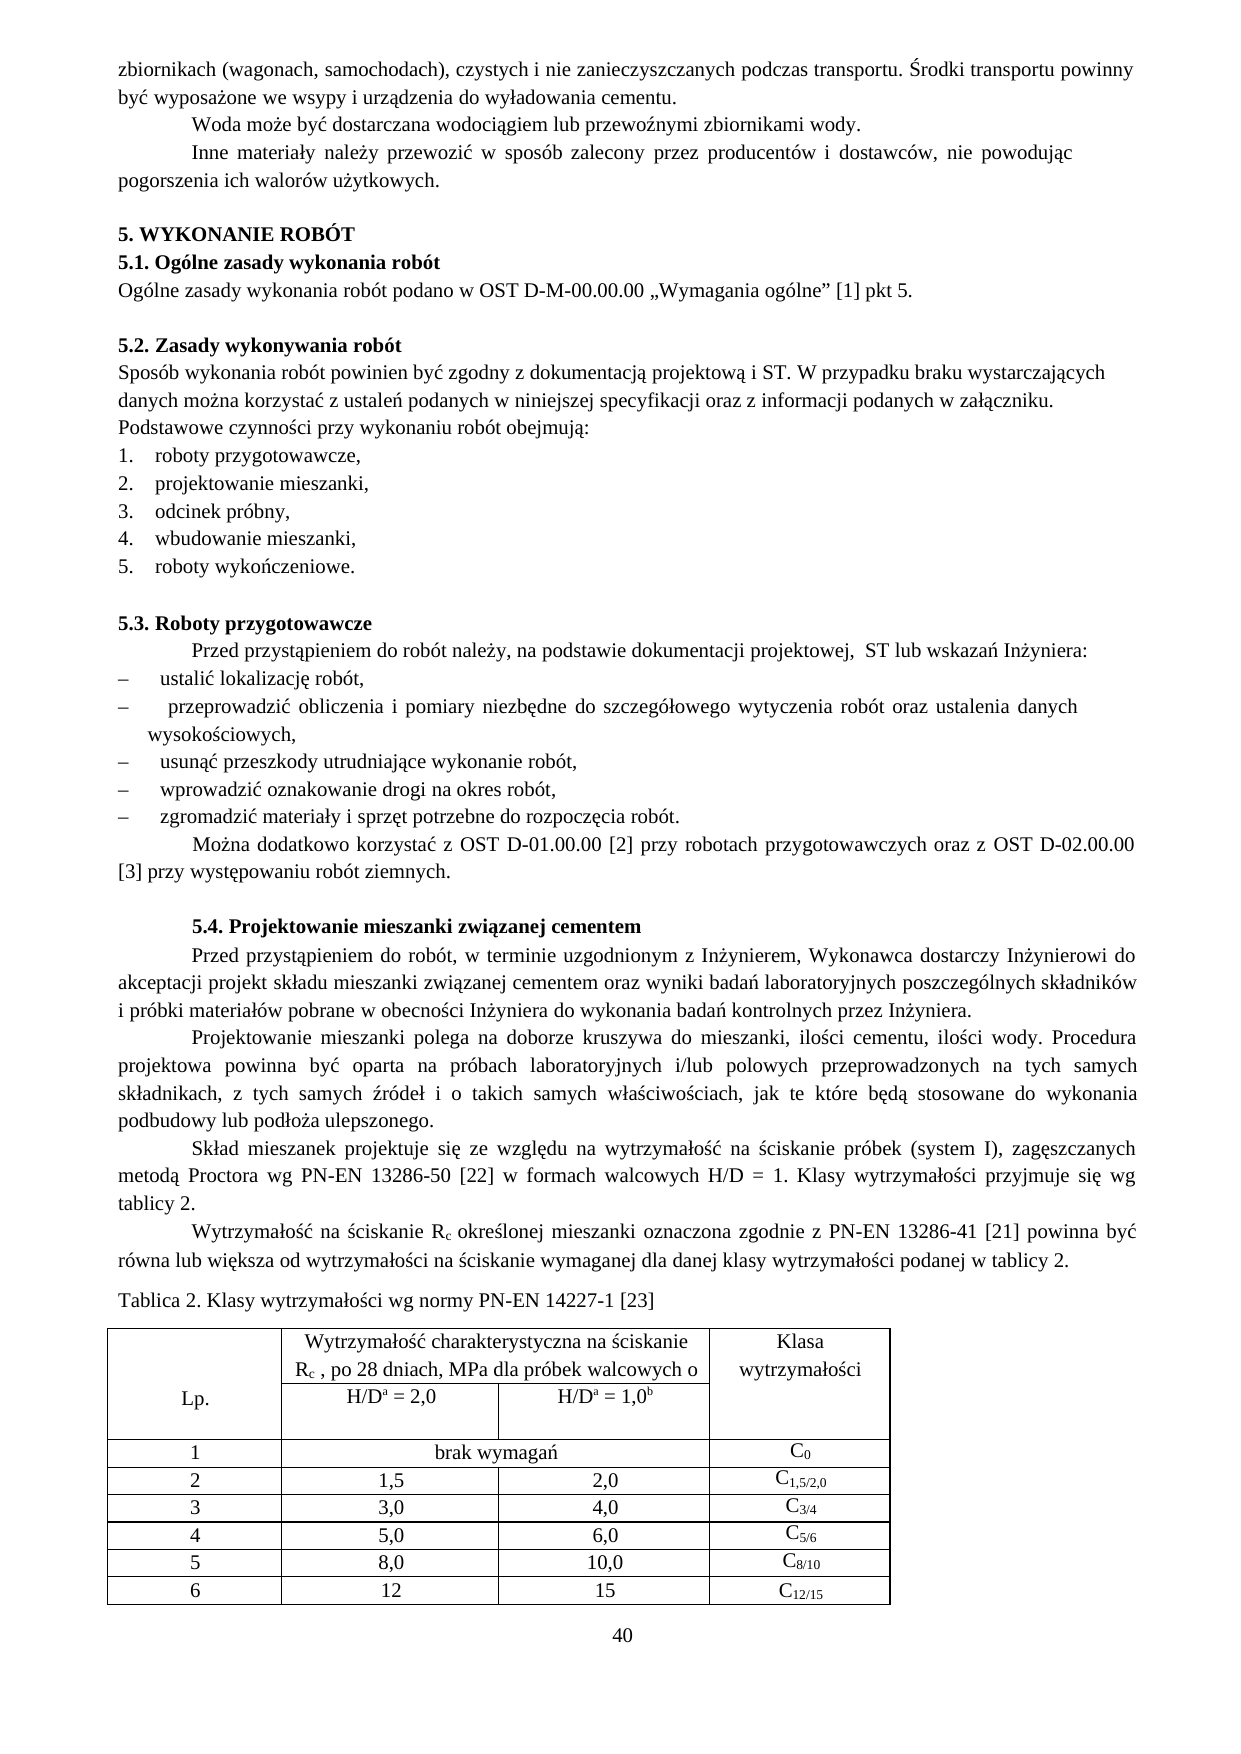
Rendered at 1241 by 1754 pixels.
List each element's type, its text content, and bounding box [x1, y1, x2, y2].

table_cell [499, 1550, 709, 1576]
list roboty wykończeniowe. [118, 554, 1180, 578]
text Sposób wykonania robót powinien być zgodny z dokumentacją projektową i ST. W przypadku braku wystarczających danych można korzystać z ustaleń podanych w niniejszej specyfikacji oraz z informacji podanych w załączniku. [118, 360, 1138, 412]
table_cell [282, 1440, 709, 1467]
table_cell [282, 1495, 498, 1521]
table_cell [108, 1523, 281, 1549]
list odcinek próbny, [118, 499, 1180, 523]
text Podstawowe czynności przy wykonaniu robót obejmują: [118, 416, 1180, 439]
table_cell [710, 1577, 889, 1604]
list Ogólne zasady wykonania robót [118, 250, 1180, 274]
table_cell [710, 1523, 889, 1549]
text Projektowanie mieszanki polega na doborze kruszywa do mieszanki, ilości cementu, ilości wody. Procedura projektowa powinna być oparta na próbach laboratoryjnych i/lub polowych przeprowadzonych na tych samych składnikach, z tych samych źródeł i o takich samych właściwościach, jak te które będą stosowane do wykonania podbudowy lub podłoża ulepszonego. [118, 1025, 1138, 1132]
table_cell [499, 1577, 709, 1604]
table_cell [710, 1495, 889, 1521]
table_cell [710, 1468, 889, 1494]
text Przed przystąpieniem do robót, w terminie uzgodnionym z Inżynierem, Wykonawca dostarczy Inżynierowi do akceptacji projekt składu mieszanki związanej cementem oraz wyniki badań laboratoryjnych poszczególnych składników i próbki materiałów pobrane w obecności Inżyniera do wykonania badań kontrolnych przez Inżyniera. [118, 942, 1137, 1022]
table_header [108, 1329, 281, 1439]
text Skład mieszanek projektuje się ze względu na wytrzymałość na ściskanie próbek (system I), zagęszczanych metodą Proctora wg PN-EN 13286-50 [22] w formach walcowych H/D = 1. Klasy wytrzymałości przyjmuje się wg tablicy 2. [118, 1136, 1137, 1215]
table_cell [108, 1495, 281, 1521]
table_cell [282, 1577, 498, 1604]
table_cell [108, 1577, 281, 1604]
text [3] przy występowaniu robót ziemnych. [118, 859, 1180, 883]
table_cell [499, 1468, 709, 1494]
subtitle Projektowanie mieszanki związanej cementem [192, 914, 1180, 938]
list roboty przygotowawcze, [118, 443, 1180, 467]
text Tablica 2. Klasy wytrzymałości wg normy PN-EN 14227-1 [23] [118, 1288, 1180, 1312]
subtitle Zasady wykonywania robót [118, 333, 1180, 357]
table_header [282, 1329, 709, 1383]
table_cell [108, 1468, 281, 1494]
text Przed przystąpieniem do robót należy, na podstawie dokumentacji projektowej, ST lub wskazań Inżyniera: [191, 638, 1180, 662]
list wbudowanie mieszanki, [118, 526, 1180, 550]
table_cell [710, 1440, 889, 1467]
text Wytrzymałość na ściskanie Rc określonej mieszanki oznaczona zgodnie z PN-EN 13286-41 [21] powinna być równa lub większa od wytrzymałości na ściskanie wymaganej dla danej klasy wytrzymałości podanej w tablicy 2. [118, 1218, 1137, 1272]
text zbiornikach (wagonach, samochodach), czystych i nie zanieczyszczanych podczas transportu. Środki transportu powinny być wyposażone we wsypy i urządzenia do wyładowania cementu. [118, 57, 1138, 109]
list projektowanie mieszanki, [118, 471, 1180, 495]
subtitle WYKONANIE ROBÓT [118, 222, 1180, 246]
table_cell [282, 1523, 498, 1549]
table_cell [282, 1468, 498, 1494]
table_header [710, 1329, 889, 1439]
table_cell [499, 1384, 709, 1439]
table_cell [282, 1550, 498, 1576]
list przeprowadzić obliczenia i pomiary niezbędne do szczegółowego wytyczenia robót oraz ustalenia danych wysokościowych, [118, 694, 1137, 746]
subtitle Roboty przygotowawcze [118, 611, 1180, 634]
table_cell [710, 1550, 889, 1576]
text Inne materiały należy przewozić w sposób zalecony przez producentów i dostawców, nie powodując pogorszenia ich walorów użytkowych. [118, 140, 1138, 192]
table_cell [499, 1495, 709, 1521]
text Woda może być dostarczana wodociągiem lub przewoźnymi zbiornikami wody. [191, 112, 1180, 136]
text Ogólne zasady wykonania robót podano w OST D-M-00.00.00 „Wymagania ogólne” [1] pkt 5. [118, 278, 1180, 302]
list zgromadzić materiały i sprzęt potrzebne do rozpoczęcia robót. [118, 804, 1180, 828]
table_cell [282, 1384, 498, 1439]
list ustalić lokalizację robót, [118, 666, 1180, 690]
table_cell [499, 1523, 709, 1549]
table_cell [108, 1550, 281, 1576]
list usunąć przeszkody utrudniające wykonanie robót, [118, 749, 1180, 773]
list wprowadzić oznakowanie drogi na okres robót, [118, 776, 1180, 801]
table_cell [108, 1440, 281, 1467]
text Można dodatkowo korzystać z OST D-01.00.00 [2] przy robotach przygotowawczych oraz z OST D-02.00.00 [192, 832, 1180, 856]
